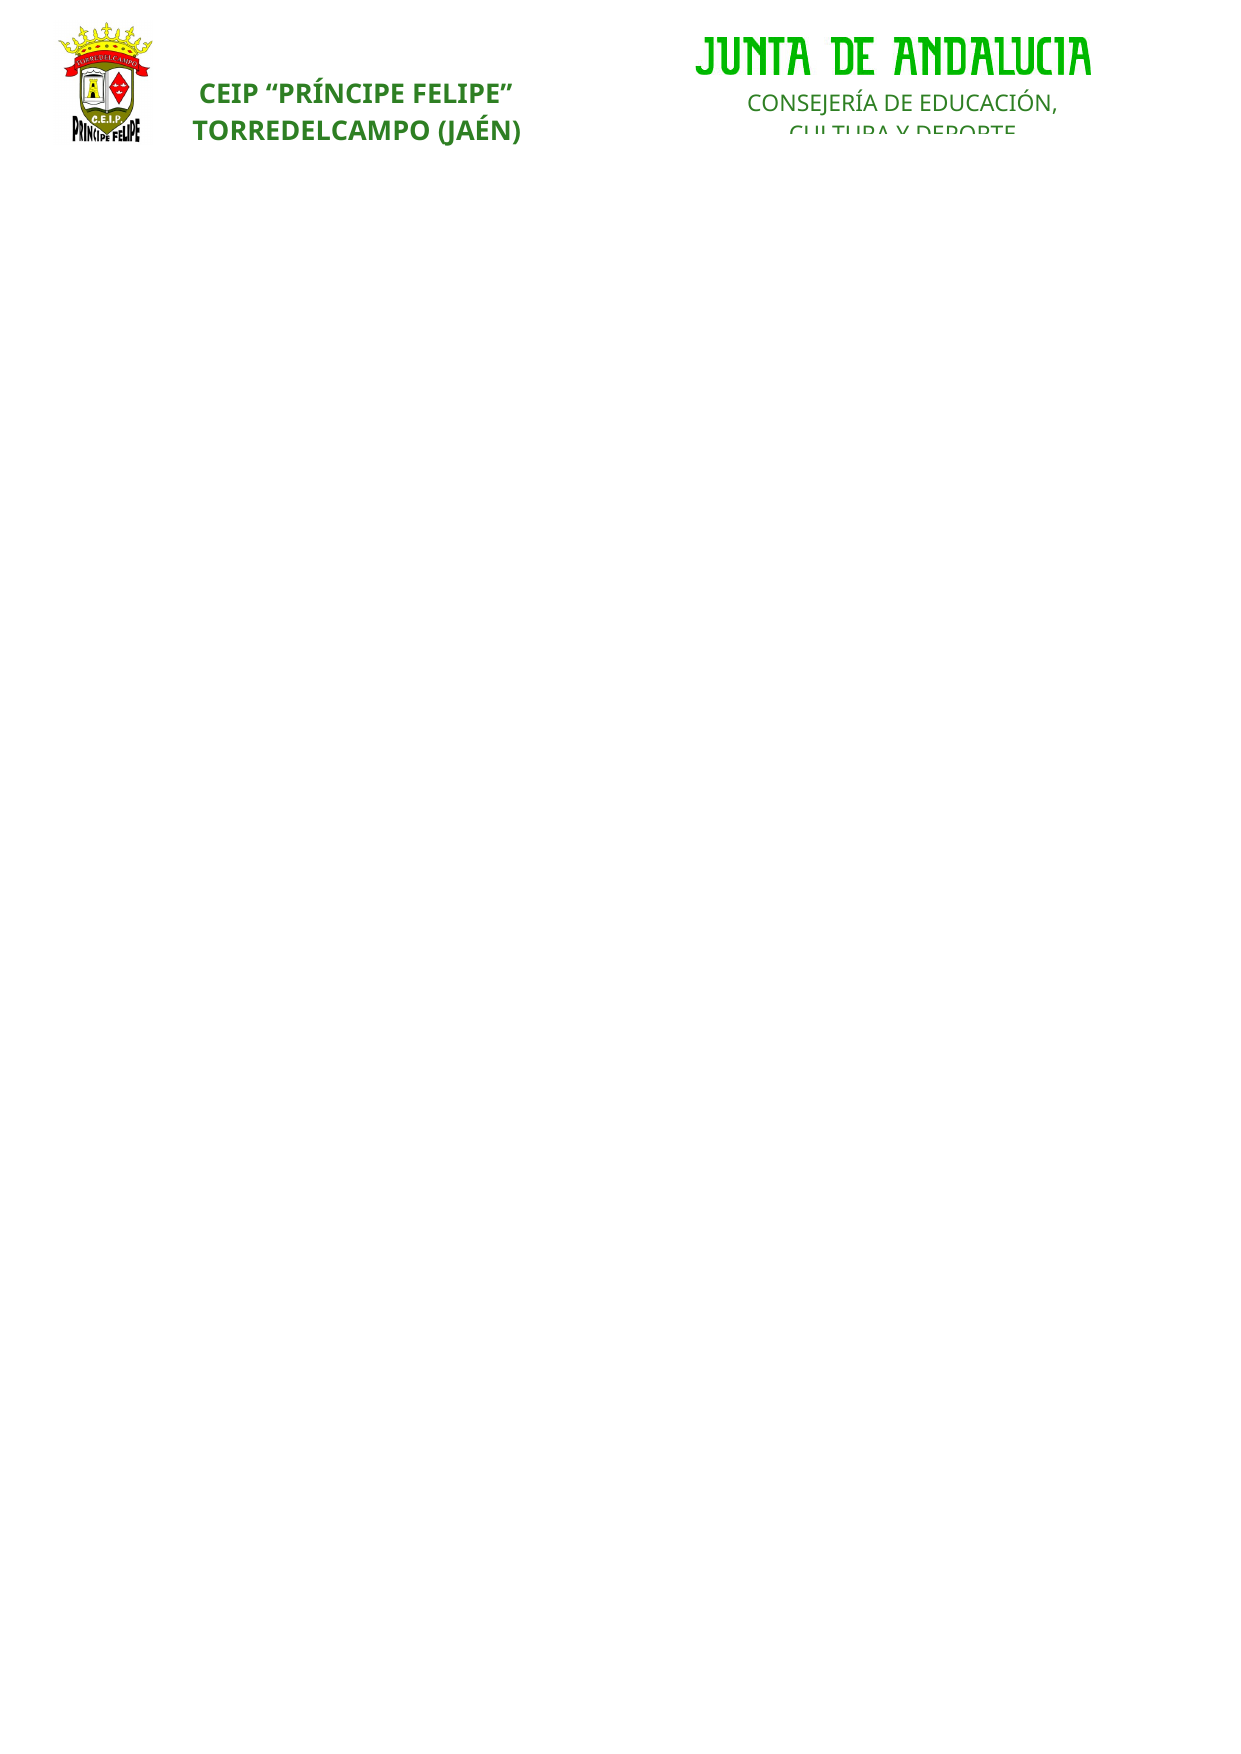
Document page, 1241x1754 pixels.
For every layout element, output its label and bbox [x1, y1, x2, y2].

picture [53, 20, 153, 145]
picture [695, 37, 1091, 75]
